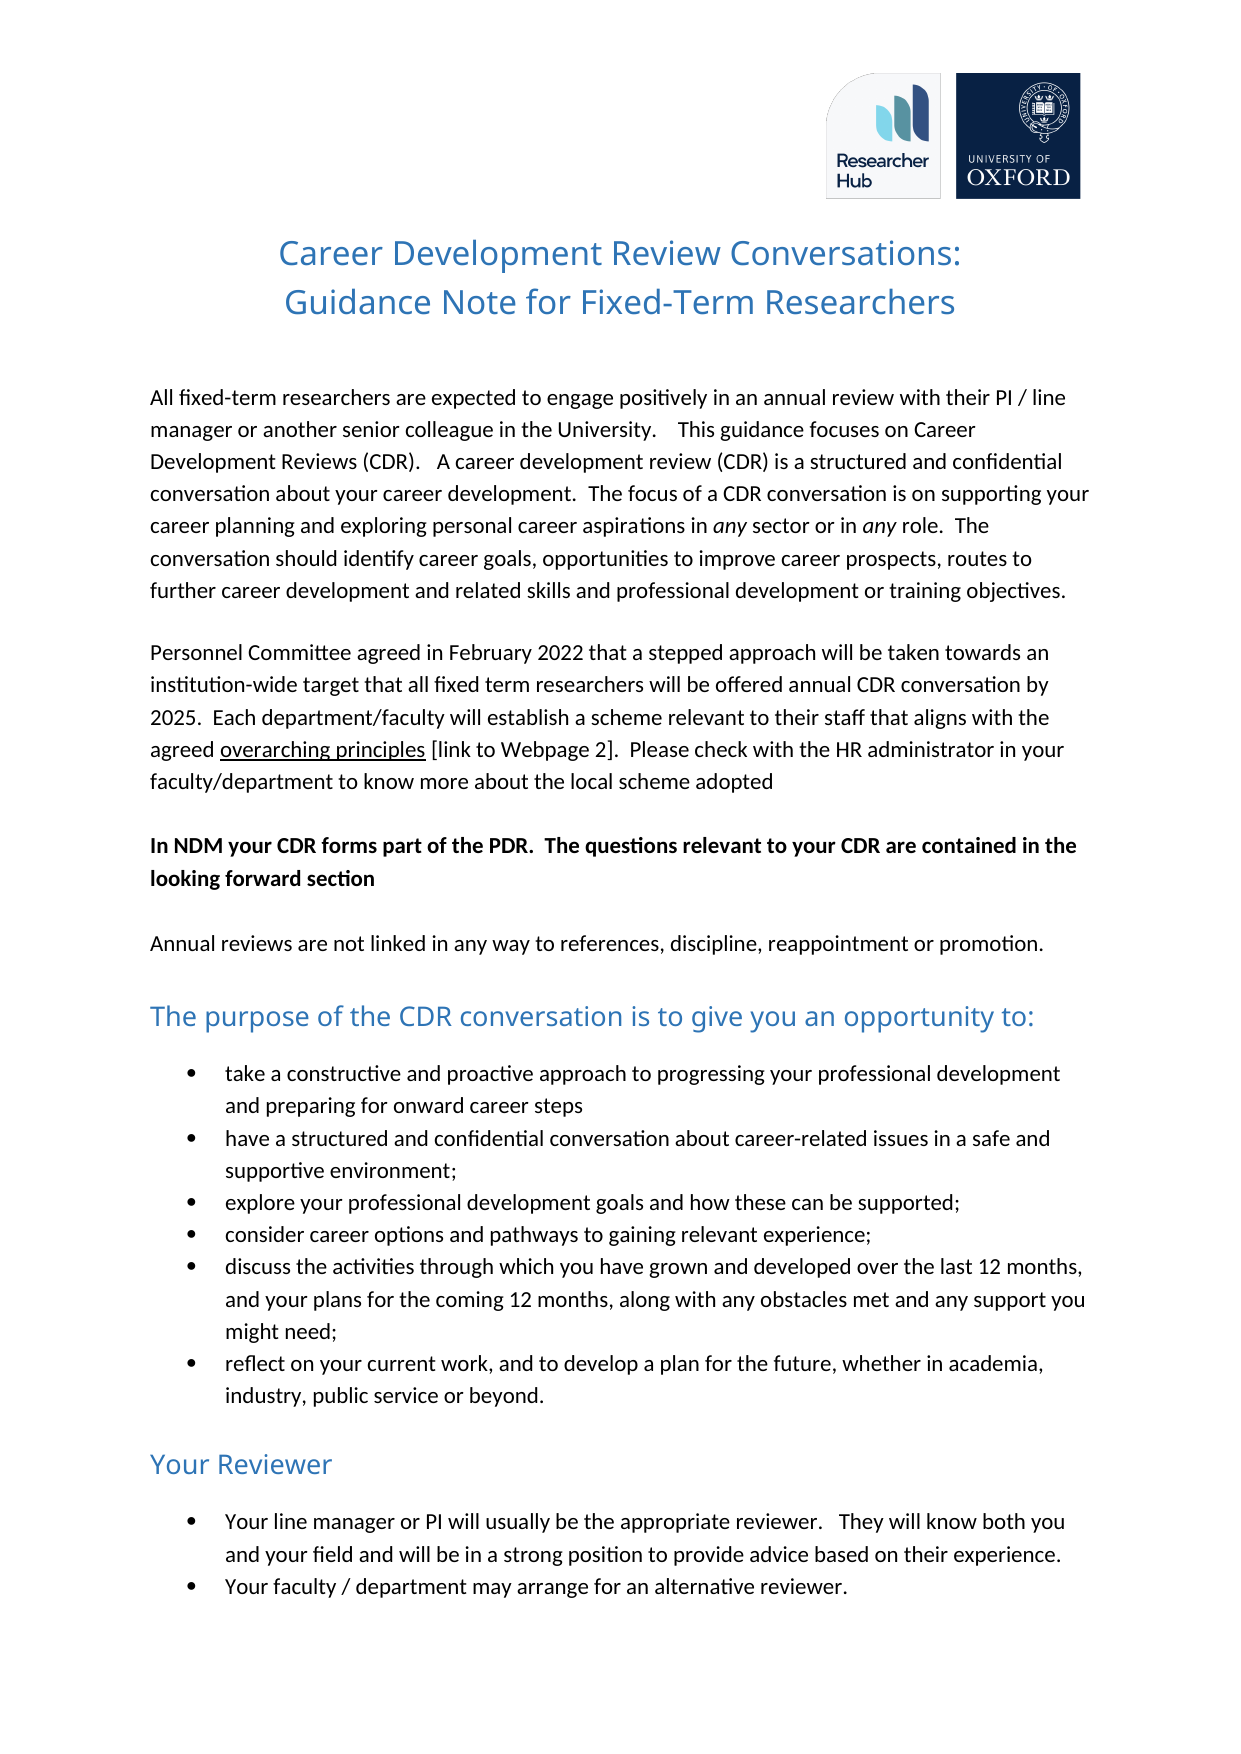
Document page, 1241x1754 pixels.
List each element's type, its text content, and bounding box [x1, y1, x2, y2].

list explore your professional development goals and how these can be supported; [187, 1188, 1090, 1216]
subtitle Your Reviewer [150, 1446, 1090, 1482]
list Your line manager or PI will usually be the appropriate reviewer. They will know both you and your field and will be in a strong position to provide advice based on their experience. [187, 1507, 1090, 1568]
list take a constructive and proactive approach to progressing your professional development and preparing for onward career steps [187, 1059, 1090, 1119]
text All fixed-term researchers are expected to engage positively in an annual review with their PI / line manager or another senior colleague in the University. This guidance focuses on Career Development Reviews (CDR). A career development review (CDR) is a structured and confidential conversation about your career development. The focus of a CDR conversation is on supporting your career planning and exploring personal career aspirations in any sector or in any role. The conversation should identify career goals, opportunities to improve career prospects, routes to further career development and related skills and professional development or training objectives. [150, 383, 1090, 604]
picture [826, 73, 1081, 199]
subtitle Guidance Note for Fixed-Term Researchers [150, 279, 1090, 324]
list discuss the activities through which you have grown and developed over the last 12 months, and your plans for the coming 12 months, along with any obstacles met and any support you might need; [187, 1252, 1090, 1345]
subtitle The purpose of the CDR conversation is to give you an opportunity to: [150, 997, 1090, 1034]
text Personnel Committee agreed in February 2022 that a stepped approach will be taken towards an institution-wide target that all fixed term researchers will be offered annual CDR conversation by 2025. Each department/faculty will establish a scheme relevant to their staff that aligns with the agreed overarching principles [link to Webpage 2]. Please check with the HR administrator in your faculty/department to know more about the local scheme adopted [150, 638, 1090, 795]
text In NDM your CDR forms part of the PDR. The questions relevant to your CDR are contained in the looking forward section [150, 832, 1090, 892]
subtitle Career Development Review Conversations: [150, 229, 1090, 275]
list reflect on your current work, and to develop a plan for the future, whether in academia, industry, public service or beyond. [187, 1349, 1090, 1409]
list consider career options and pathways to gaining relevant experience; [187, 1220, 1090, 1248]
text Annual reviews are not linked in any way to references, discipline, reappointment or promotion. [150, 929, 1090, 957]
list Your faculty / department may arrange for an alternative reviewer. [187, 1572, 1090, 1600]
list have a structured and confidential conversation about career-related issues in a safe and supportive environment; [187, 1124, 1090, 1184]
